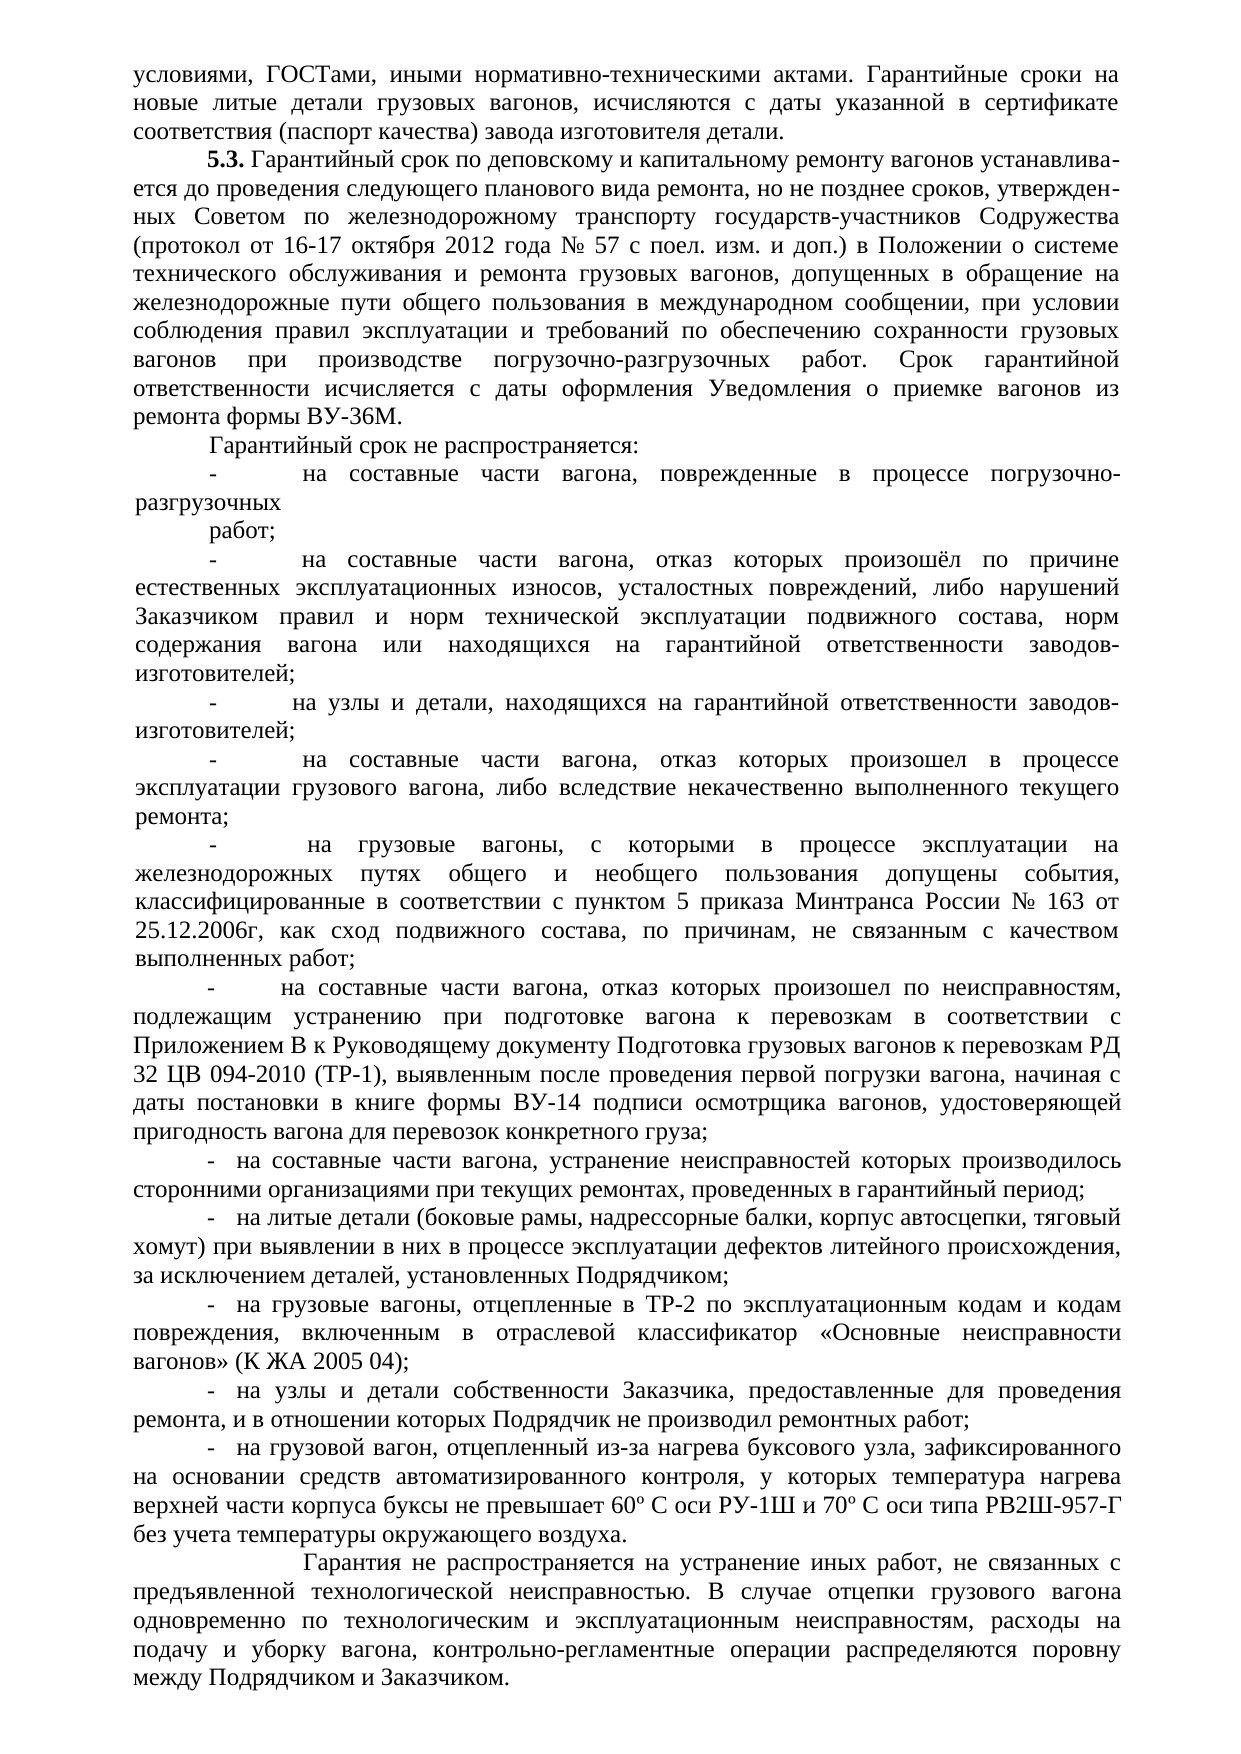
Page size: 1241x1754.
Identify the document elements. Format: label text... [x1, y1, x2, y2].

list на составные части вагона, отказ которых произошёл по причине естественных эксплуатационных износов, усталостных повреждений, либо нарушений Заказчиком правил и норм технической эксплуатации подвижного состава, норм содержания вагона или находящихся на гарантийной ответственности заводов-изготовителей; [135, 544, 1120, 687]
list на литые детали (боковые рамы, надрессорные балки, корпус автосцепки, тяговый хомут) при выявлении в них в процессе эксплуатации дефектов литейного происхождения, за исключением деталей, установленных Подрядчиком; [133, 1202, 1122, 1289]
text Гарантия не распространяется на устранение иных работ, не связанных с предъявленной технологической неисправностью. В случае отцепки грузового вагона одновременно по технологическим и эксплуатационным неисправностям, расходы на подачу и уборку вагона, контрольно-регламентные операции распределяются поровну между Подрядчиком и Заказчиком. [133, 1547, 1122, 1691]
list на составные части вагона, устранение неисправностей которых производилось сторонними организациями при текущих ремонтах, проведенных в гарантийный период; [133, 1145, 1122, 1202]
list на грузовые вагоны, отцепленные в ТР-2 по эксплуатационным кодам и кодам повреждения, включенным в отраслевой классификатор «Основные неисправности вагонов» (К ЖА 2005 04); [133, 1289, 1122, 1375]
text 5.3. Гарантийный срок по деповскому и капитальному ремонту вагонов устанавливается до проведения следующего планового вида ремонта, но не позднее сроков, утвержденных Советом по железнодорожному транспорту государств-участников Содружества (протокол от 16-17 октября 2012 года № 57 с поел. изм. и доп.) в Положении о системе технического обслуживания и ремонта грузовых вагонов, допущенных в обращение на железнодорожные пути общего пользования в международном сообщении, при условии соблюдения правил эксплуатации и требований по обеспечению сохранности грузовых вагонов при производстве погрузочно-разгрузочных работ. Срок гарантийной ответственности исчисляется с даты оформления Уведомления о приемке вагонов из ремонта формы ВУ-36М. [133, 145, 1120, 430]
text Гарантийный срок не распространяется: [135, 430, 1122, 459]
list на грузовые вагоны, с которыми в процессе эксплуатации на железнодорожных путях общего и необщего пользования допущены события, классифицированные в соответствии с пунктом 5 приказа Минтранса России № 163 от 25.12.2006г, как сход подвижного состава, по причинам, не связанным с качеством выполненных работ; [135, 830, 1120, 972]
list на узлы и детали, находящихся на гарантийной ответственности заводов- изготовителей; [135, 687, 1120, 744]
list на составные части вагона, поврежденные в процессе погрузочно-разгрузочных [135, 459, 1122, 516]
list на составные части вагона, отказ которых произошел в процессе эксплуатации грузового вагона, либо вследствие некачественно выполненного текущего ремонта; [135, 744, 1120, 830]
text работ; [135, 516, 1122, 544]
list на составные части вагона, отказ которых произошел по неисправностям, подлежащим устранению при подготовке вагона к перевозкам в соответствии с Приложением В к Руководящему документу Подготовка грузовых вагонов к перевозкам РД 32 ЦВ 094-2010 (ТР-1), выявленным после проведения первой погрузки вагона, начиная с даты постановки в книге формы ВУ-14 подписи осмотрщика вагонов, удостоверяющей пригодность вагона для перевозок конкретного груза; [133, 972, 1122, 1145]
list на узлы и детали собственности Заказчика, предоставленные для проведения ремонта, и в отношении которых Подрядчик не производил ремонтных работ; [133, 1375, 1122, 1432]
list на грузовой вагон, отцепленный из-за нагрева буксового узла, зафиксированного на основании средств автоматизированного контроля, у которых температура нагрева верхней части корпуса буксы не превышает 60º С оси РУ-1Ш и 70º С оси типа РВ2Ш-957-Г без учета температуры окружающего воздуха. [133, 1432, 1122, 1547]
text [133, 59, 1120, 145]
